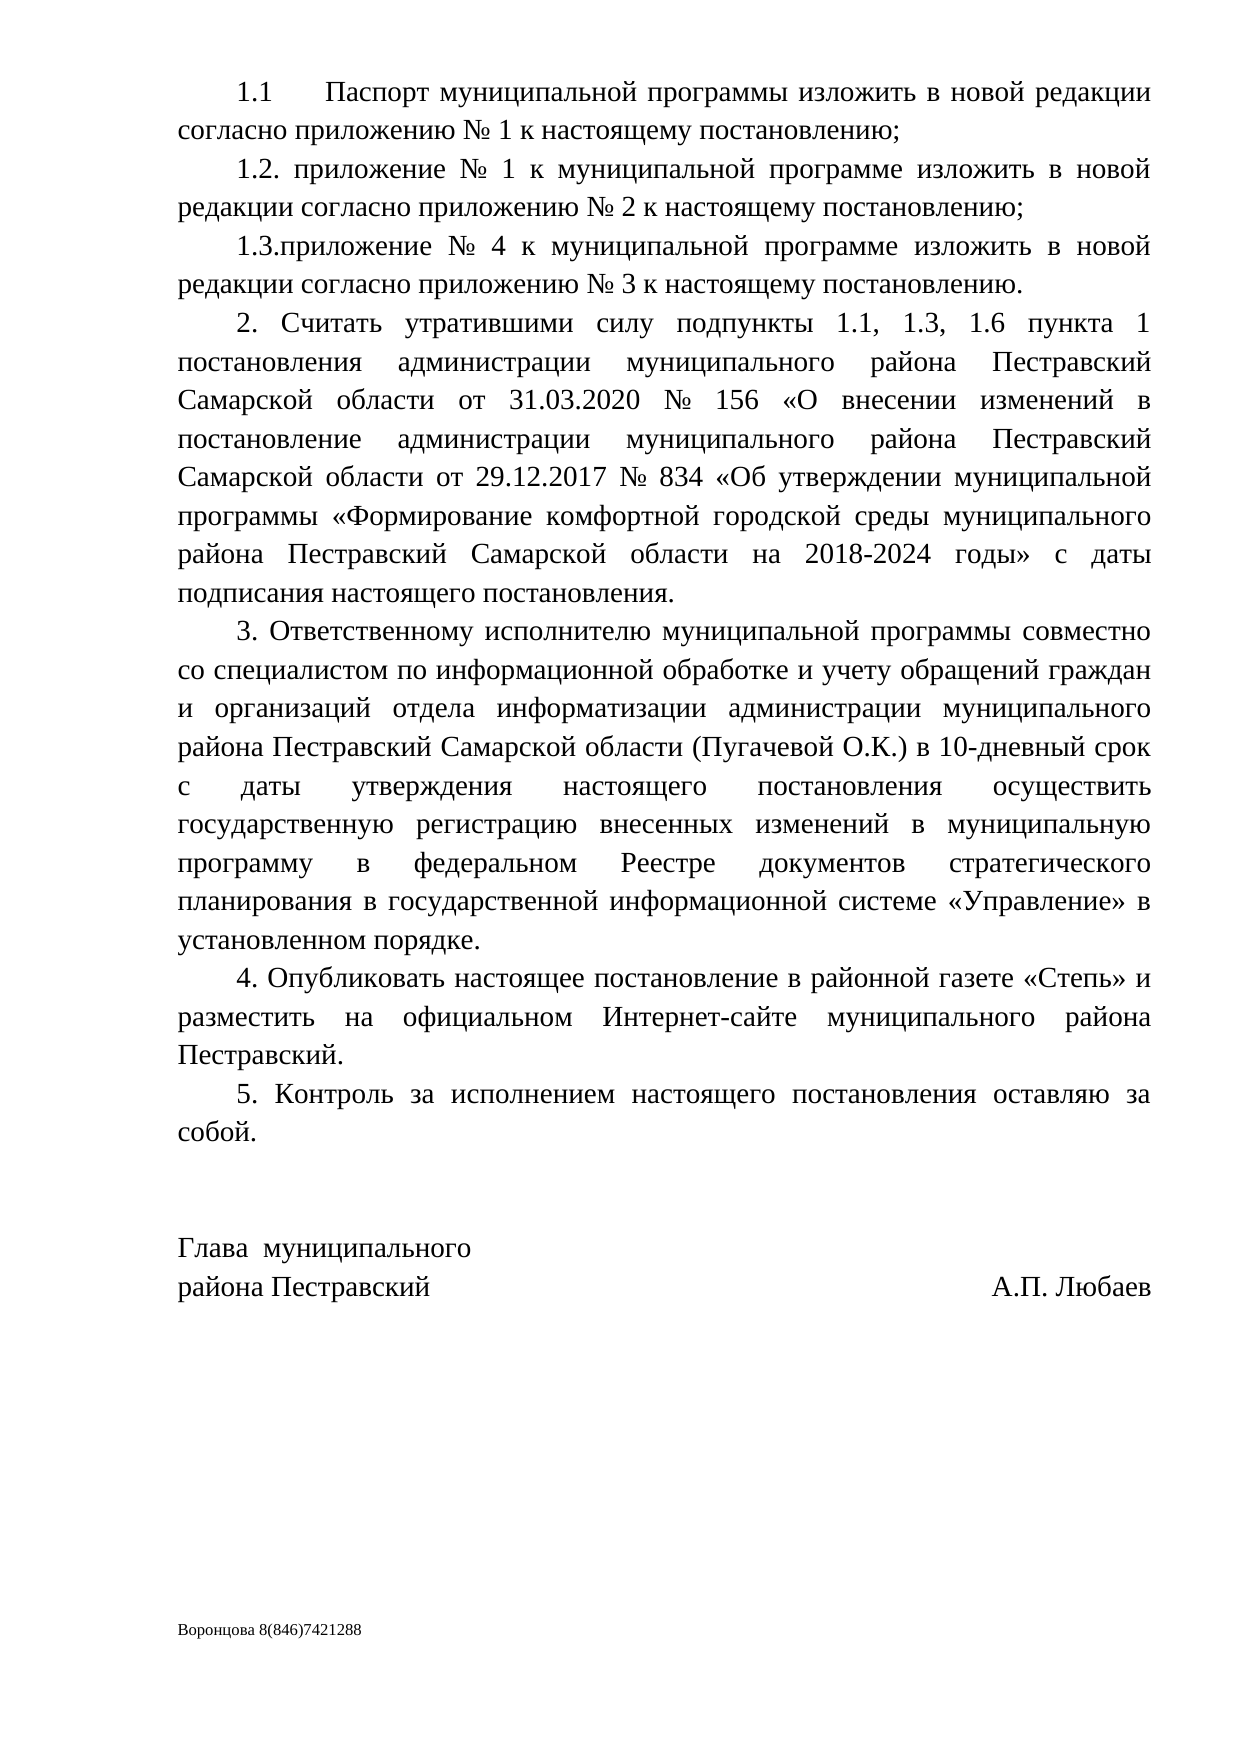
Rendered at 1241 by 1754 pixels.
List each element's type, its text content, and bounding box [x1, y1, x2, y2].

text 4. Опубликовать настоящее постановление в районной газете «Степь» и разместить на официальном Интернет-сайте муниципального района Пестравский. [177, 960, 1152, 1071]
text 1.2. приложение № 1 к муниципальной программе изложить в новой редакции согласно приложению № 2 к настоящему постановлению; [177, 151, 1152, 223]
text 1.3.приложение № 4 к муниципальной программе изложить в новой редакции согласно приложению № 3 к настоящему постановлению. [177, 228, 1152, 300]
text Глава муниципального [177, 1230, 1152, 1264]
text 5. Контроль за исполнением настоящего постановления оставляю за собой. [177, 1076, 1152, 1148]
text 2. Считать утратившими силу подпункты 1.1, 1.3, 1.6 пункта 1 постановления администрации муниципального района Пестравский Самарской области от 31.03.2020 № 156 «О внесении изменений в постановление администрации муниципального района Пестравский Самарской области от 29.12.2017 № 834 «Об утверждении муниципальной программы «Формирование комфортной городской среды муниципального района Пестравский Самарской области на 2018-2024 годы» с даты подписания настоящего постановления. [177, 305, 1152, 608]
text района Пестравский А.П. Любаев [177, 1269, 1152, 1302]
list Паспорт муниципальной программы изложить в новой редакции согласно приложению № 1 к настоящему постановлению; [177, 74, 1152, 146]
text Воронцова 8(846)7421288 [177, 1620, 1152, 1639]
text 3. Ответственному исполнителю муниципальной программы совместно со специалистом по информационной обработке и учету обращений граждан и организаций отдела информатизации администрации муниципального района Пестравский Самарской области (Пугачевой О.К.) в 10-дневный срок с даты утверждения настоящего постановления осуществить государственную регистрацию внесенных изменений в муниципальную программу в федеральном Реестре документов стратегического планирования в государственной информационной системе «Управление» в установленном порядке. [177, 613, 1152, 955]
